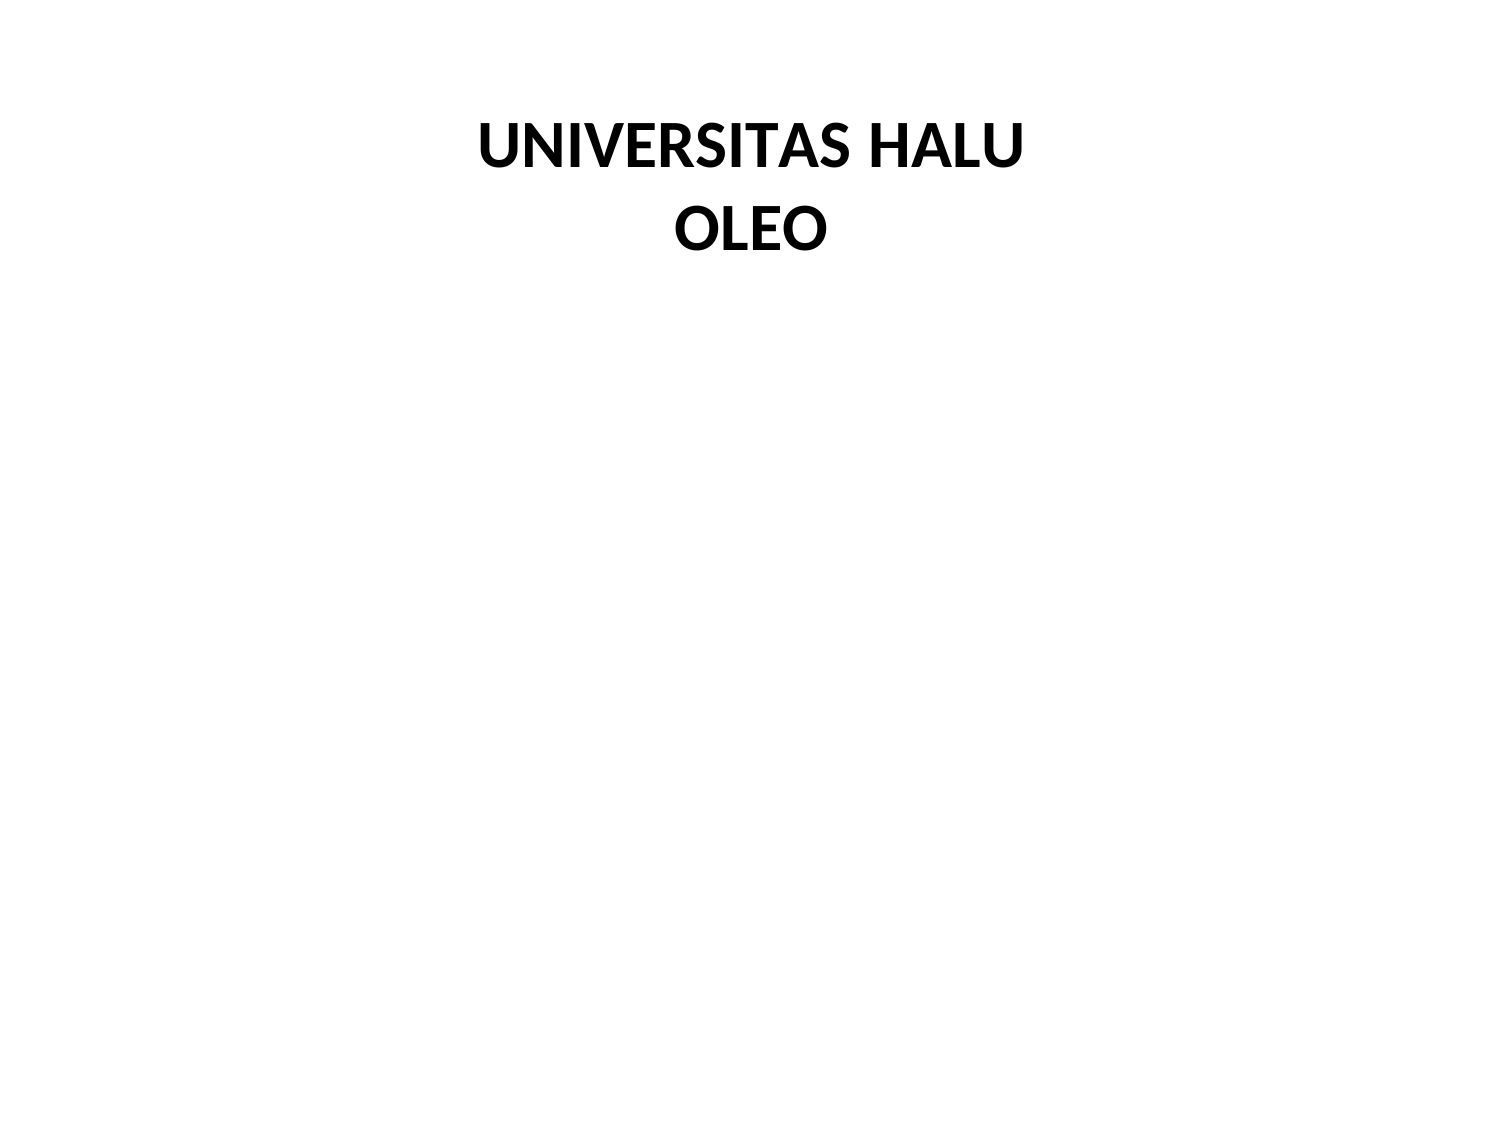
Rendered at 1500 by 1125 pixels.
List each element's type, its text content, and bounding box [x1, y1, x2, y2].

text UNIVERSITAS HALU OLEO [396, 102, 1106, 267]
